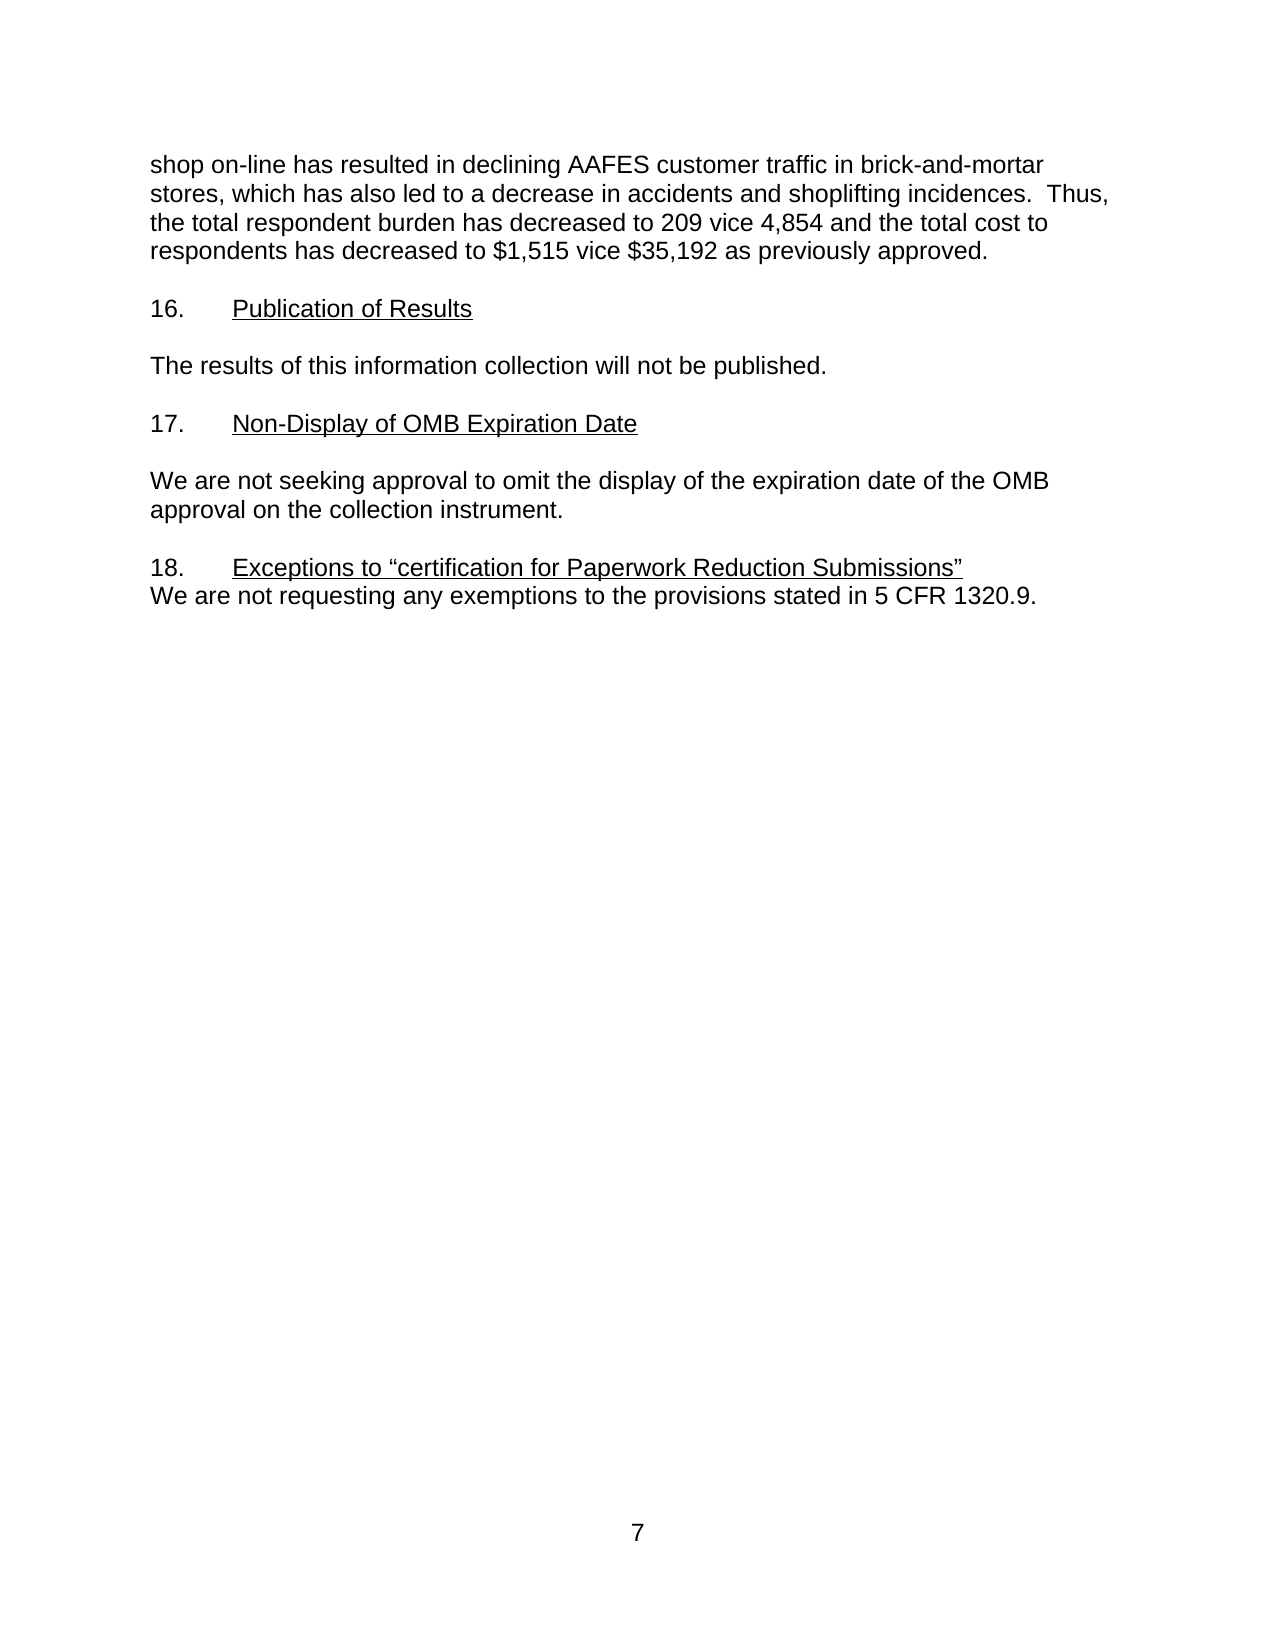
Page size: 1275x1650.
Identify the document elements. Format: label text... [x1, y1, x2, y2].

list Non-Display of OMB Expiration Date [150, 409, 1125, 437]
text The results of this information collection will not be published. [150, 351, 1125, 380]
text We are not seeking approval to omit the display of the expiration date of the OMB approval on the collection instrument. [150, 466, 1125, 524]
list Publication of Results [150, 294, 1125, 322]
list We are not requesting any exemptions to the provisions stated in 5 CFR 1320.9. [150, 581, 1125, 610]
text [150, 150, 1125, 265]
list Exceptions to “certification for Paperwork Reduction Submissions” [150, 552, 1125, 581]
